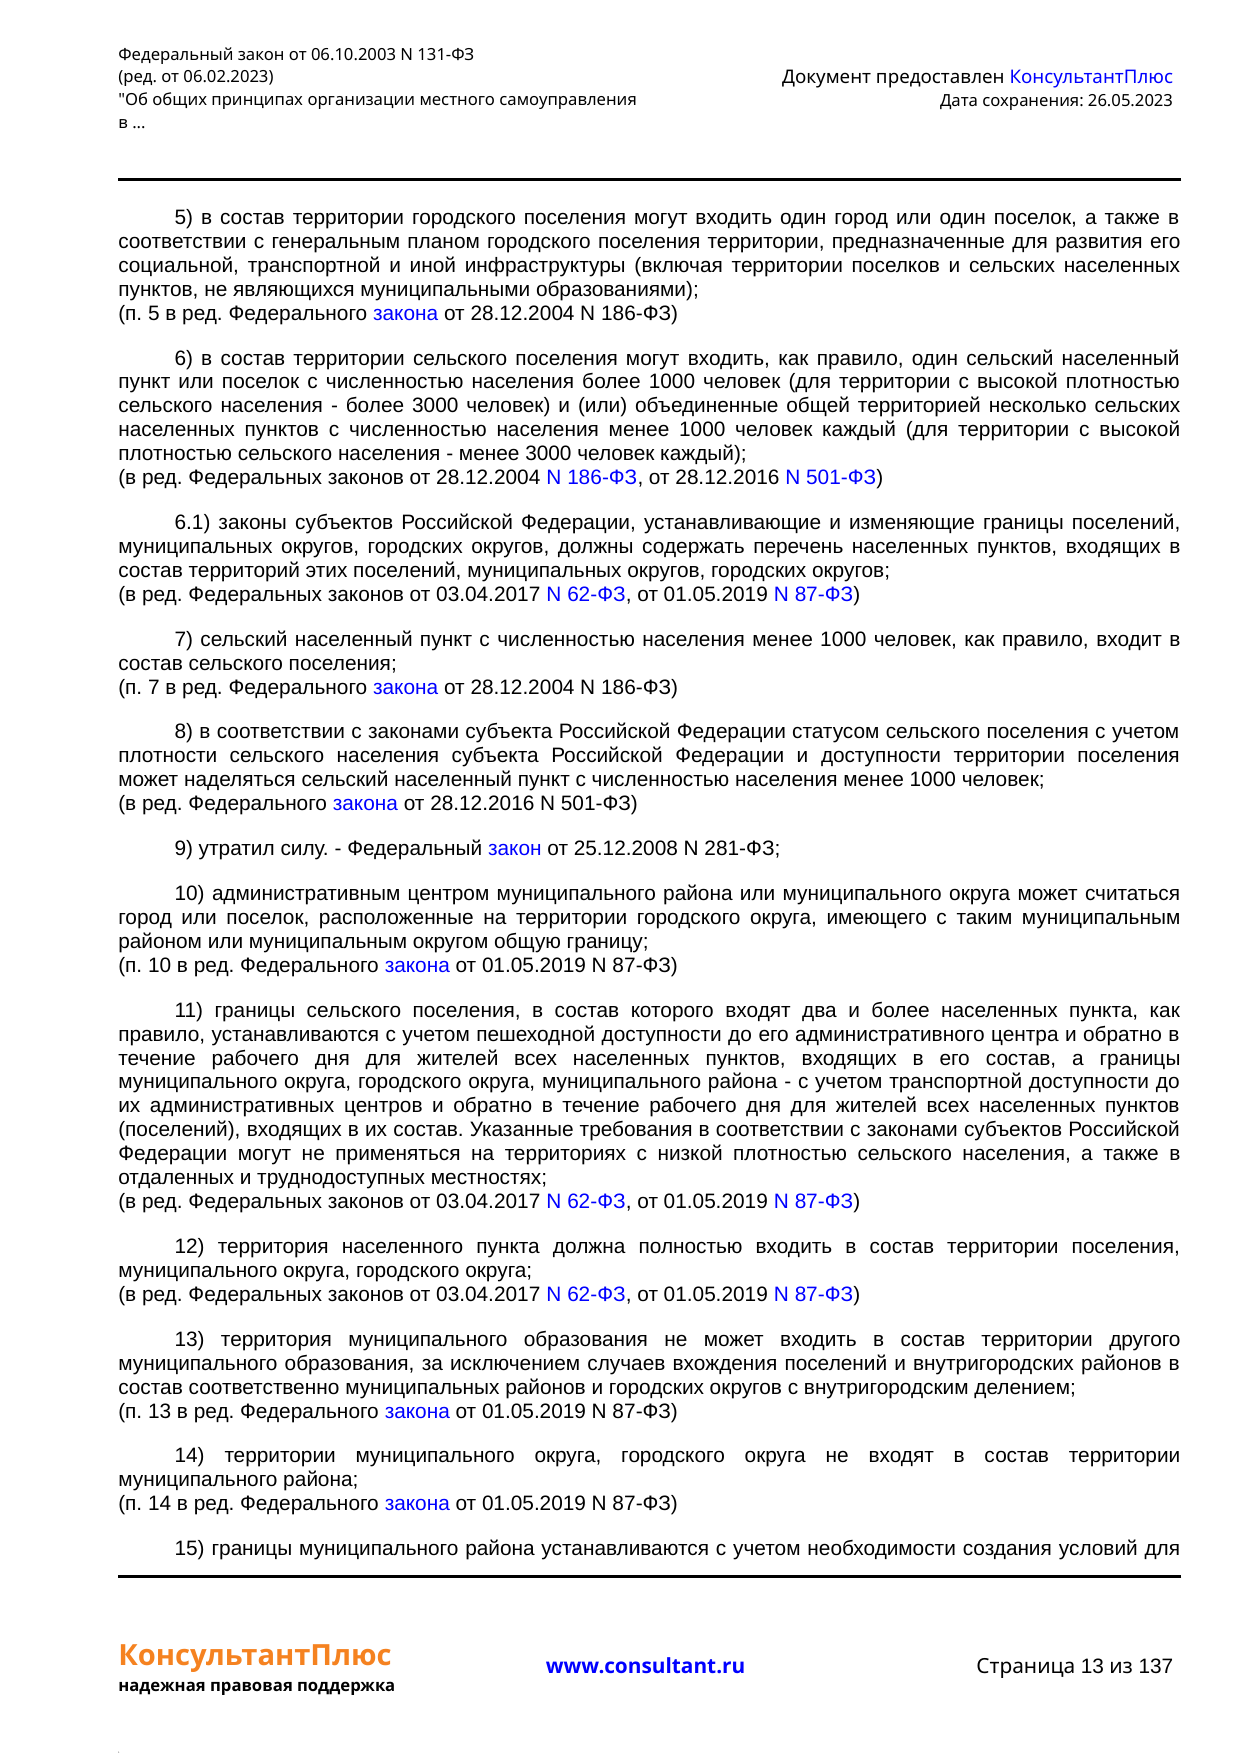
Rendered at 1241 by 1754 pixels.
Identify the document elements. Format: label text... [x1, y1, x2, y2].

text (п. 5 в ред. Федерального закона от 28.12.2004 N 186-ФЗ) [118, 301, 1181, 324]
text 7) сельский населенный пункт с численностью населения менее 1000 человек, как правило, входит в состав сельского поселения; [118, 627, 1181, 674]
text (в ред. Федеральных законов от 03.04.2017 N 62-ФЗ, от 01.05.2019 N 87-ФЗ) [118, 1282, 1181, 1306]
text 5) в состав территории городского поселения могут входить один город или один поселок, а также в соответствии с генеральным планом городского поселения территории, предназначенные для развития его социальной, транспортной и иной инфраструктуры (включая территории поселков и сельских населенных пунктов, не являющихся муниципальными образованиями); [118, 205, 1181, 301]
text (п. 10 в ред. Федерального закона от 01.05.2019 N 87-ФЗ) [118, 953, 1181, 977]
text 8) в соответствии с законами субъекта Российской Федерации статусом сельского поселения с учетом плотности сельского населения субъекта Российской Федерации и доступности территории поселения может наделяться сельский населенный пункт с численностью населения менее 1000 человек; [118, 719, 1181, 791]
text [118, 1536, 1181, 1560]
text 10) административным центром муниципального района или муниципального округа может считаться город или поселок, расположенные на территории городского округа, имеющего с таким муниципальным районом или муниципальным округом общую границу; [118, 881, 1181, 953]
text 12) территория населенного пункта должна полностью входить в состав территории поселения, муниципального округа, городского округа; [118, 1234, 1181, 1282]
text (п. 7 в ред. Федерального закона от 28.12.2004 N 186-ФЗ) [118, 674, 1181, 698]
text (в ред. Федерального закона от 28.12.2016 N 501-ФЗ) [118, 791, 1181, 815]
text (в ред. Федеральных законов от 03.04.2017 N 62-ФЗ, от 01.05.2019 N 87-ФЗ) [118, 1189, 1181, 1213]
text (в ред. Федеральных законов от 03.04.2017 N 62-ФЗ, от 01.05.2019 N 87-ФЗ) [118, 582, 1181, 606]
text (в ред. Федеральных законов от 28.12.2004 N 186-ФЗ, от 28.12.2016 N 501-ФЗ) [118, 465, 1181, 489]
text 6) в состав территории сельского поселения могут входить, как правило, один сельский населенный пункт или поселок с численностью населения более 1000 человек (для территории с высокой плотностью сельского населения - более 3000 человек) и (или) объединенные общей территорией несколько сельских населенных пунктов с численностью населения менее 1000 человек каждый (для территории с высокой плотностью сельского населения - менее 3000 человек каждый); [118, 345, 1181, 465]
text (п. 14 в ред. Федерального закона от 01.05.2019 N 87-ФЗ) [118, 1491, 1181, 1515]
text (п. 13 в ред. Федерального закона от 01.05.2019 N 87-ФЗ) [118, 1398, 1181, 1422]
text 13) территория муниципального образования не может входить в состав территории другого муниципального образования, за исключением случаев вхождения поселений и внутригородских районов в состав соответственно муниципальных районов и городских округов с внутригородским делением; [118, 1327, 1181, 1398]
text 9) утратил силу. - Федеральный закон от 25.12.2008 N 281-ФЗ; [118, 836, 1181, 860]
text 14) территории муниципального округа, городского округа не входят в состав территории муниципального района; [118, 1443, 1181, 1491]
text 6.1) законы субъектов Российской Федерации, устанавливающие и изменяющие границы поселений, муниципальных округов, городских округов, должны содержать перечень населенных пунктов, входящих в состав территорий этих поселений, муниципальных округов, городских округов; [118, 510, 1181, 582]
text 11) границы сельского поселения, в состав которого входят два и более населенных пункта, как правило, устанавливаются с учетом пешеходной доступности до его административного центра и обратно в течение рабочего дня для жителей всех населенных пунктов, входящих в его состав, а границы муниципального округа, городского округа, муниципального района - с учетом транспортной доступности до их административных центров и обратно в течение рабочего дня для жителей всех населенных пунктов (поселений), входящих в их состав. Указанные требования в соответствии с законами субъектов Российской Федерации могут не применяться на территориях с низкой плотностью сельского населения, а также в отдаленных и труднодоступных местностях; [118, 997, 1181, 1189]
